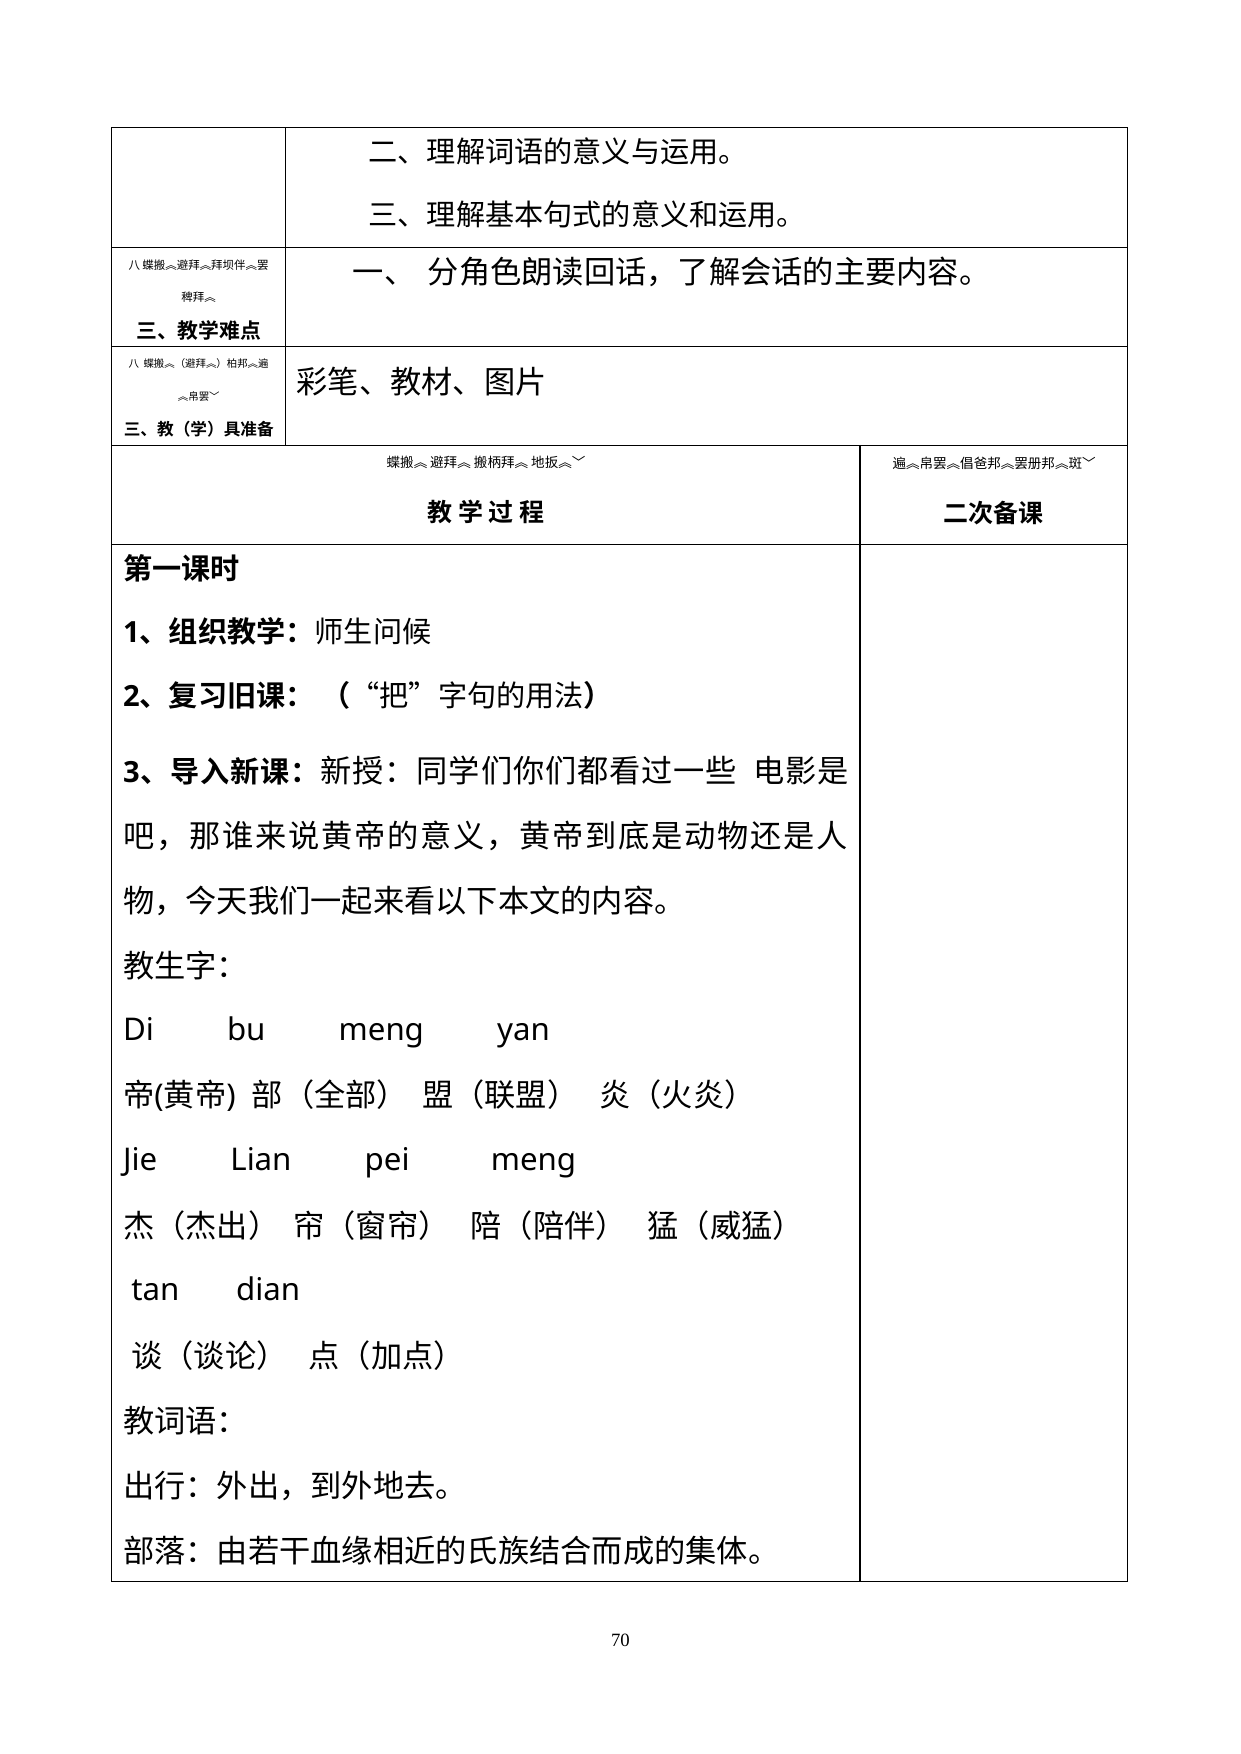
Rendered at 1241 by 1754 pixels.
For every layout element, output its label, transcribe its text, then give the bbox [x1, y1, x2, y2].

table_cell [112, 128, 285, 247]
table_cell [286, 128, 1127, 247]
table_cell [112, 545, 859, 1581]
table_cell 彩笔、教材、图片 [286, 347, 1127, 445]
table_cell 蝶搬︽ 避拜︽ 搬柄拜︽ 地扳︽﹀ 教 学 过 程 [112, 446, 859, 544]
table_cell 遍︽帛罢︽倡爸邦︽罢册邦︽斑﹀ 二次备课 [861, 446, 1127, 544]
table_cell 八 蝶搬︽避拜︽拜坝伴︽罢稗拜︽ 三、教学难点 [112, 248, 285, 346]
table_cell 分角色朗读回话，了解会话的主要内容。 [286, 248, 1127, 346]
table_cell 八 蝶搬︽（避拜︽）柏邦︽遍︽帛罢﹀ 三、教（学）具准备 [112, 347, 285, 445]
table_cell [861, 545, 1127, 1581]
